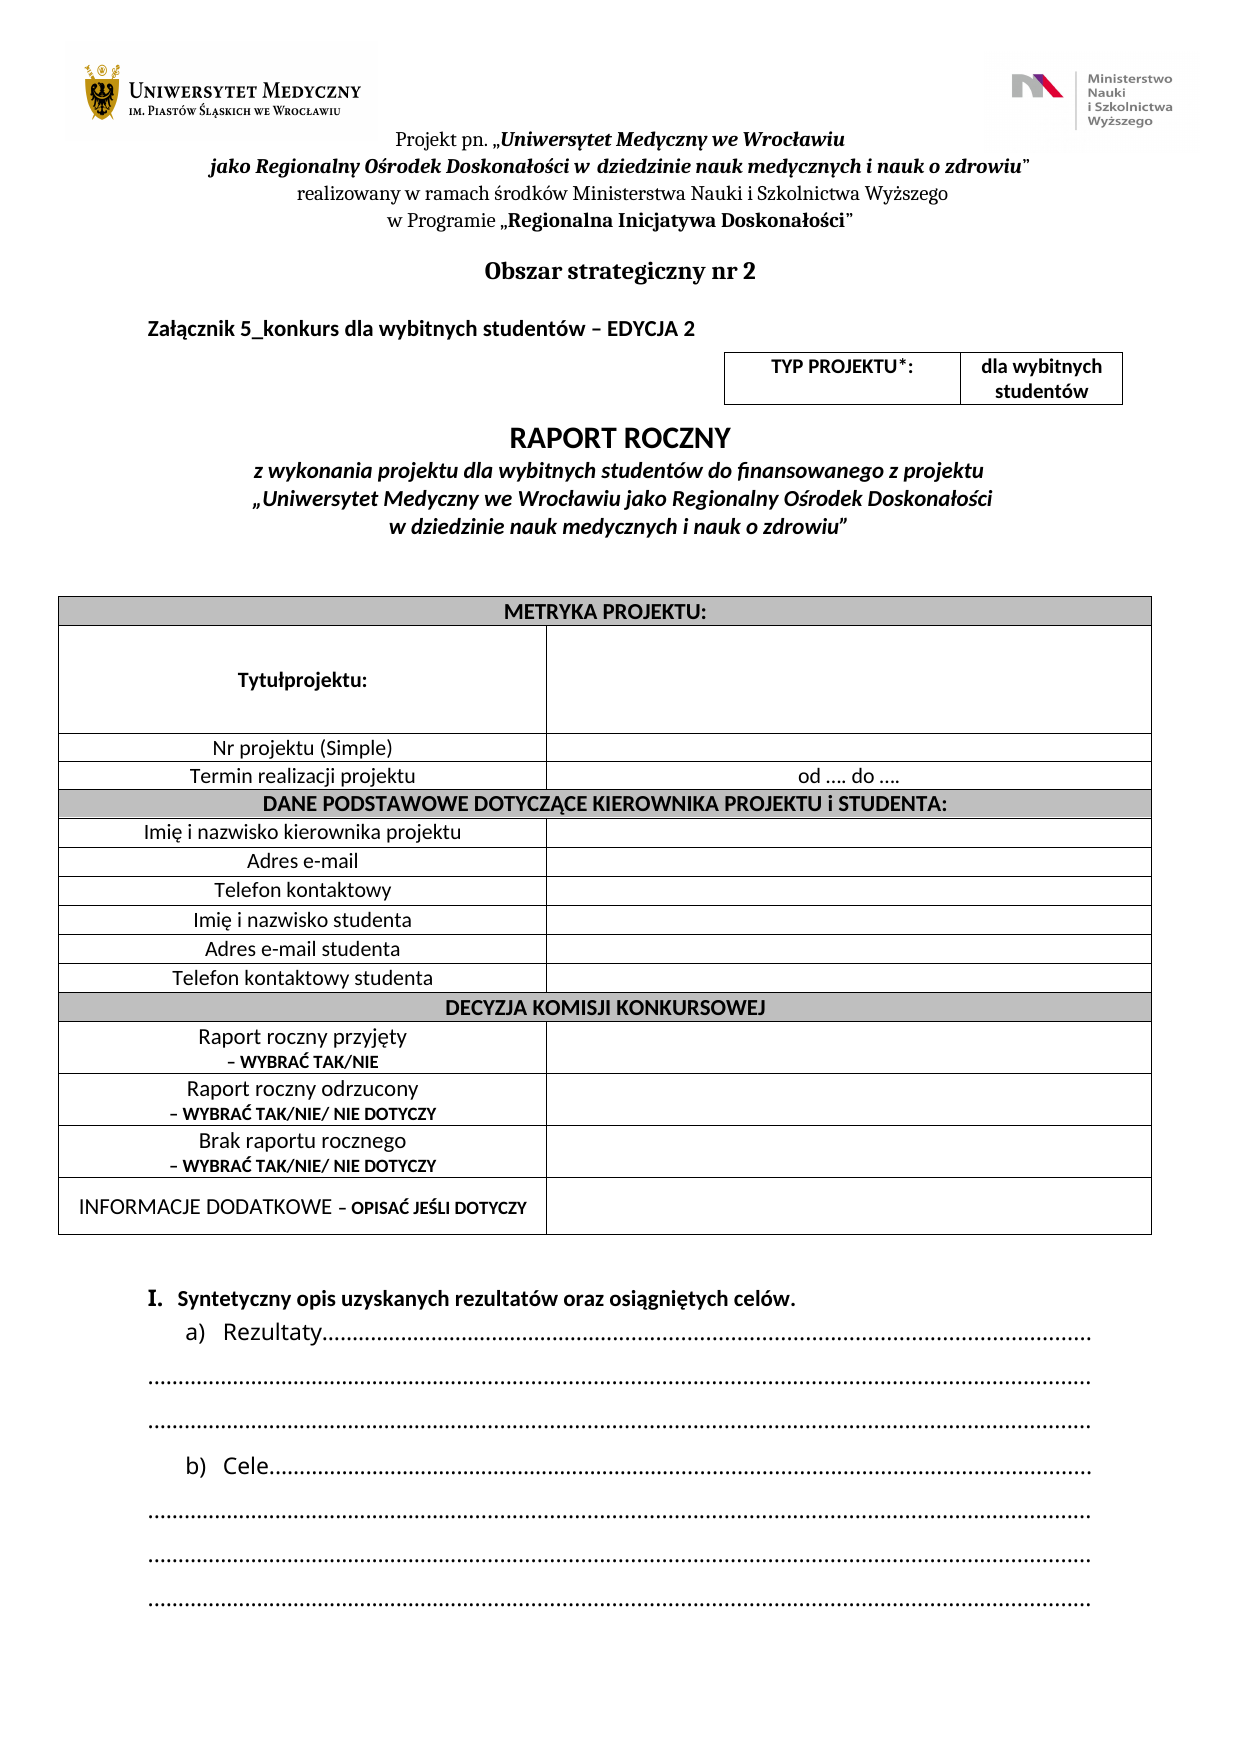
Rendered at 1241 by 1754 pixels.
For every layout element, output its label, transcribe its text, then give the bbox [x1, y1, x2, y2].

list Cele [185, 1450, 1093, 1481]
table_cell [547, 964, 1151, 992]
table_cell [547, 848, 1151, 876]
text Załącznik 5_konkurs dla wybitnych studentów – EDYCJA 2 [148, 314, 1093, 342]
table_cell Telefon kontaktowy [59, 877, 546, 905]
table_cell [547, 1178, 1151, 1234]
table_header METRYKA PROJEKTU: [59, 597, 1151, 625]
table_cell [547, 626, 1151, 733]
picture [984, 51, 1200, 153]
table_cell Raport roczny przyjęty – WYBRAĆ TAK/NIE [59, 1022, 546, 1073]
table_cell [547, 734, 1151, 761]
table_cell Tytułprojektu: [59, 626, 546, 733]
table_cell [547, 819, 1151, 847]
table_header dla wybitnych studentów [961, 353, 1122, 404]
table_cell [547, 1126, 1151, 1177]
table_cell [547, 906, 1151, 934]
table_cell INFORMACJE DODATKOWE – OPISAĆ JEŚLI DOTYCZY [59, 1178, 546, 1234]
table_cell od …. do …. [547, 762, 1151, 788]
table_cell Adres e-mail [59, 848, 546, 876]
picture [65, 41, 379, 141]
table_cell Telefon kontaktowy studenta [59, 964, 546, 992]
table_header TYP PROJEKTU*: [725, 353, 960, 404]
text z wykonania projektu dla wybitnych studentów do finansowanego z projektu [148, 456, 1093, 484]
table_cell [547, 1074, 1151, 1125]
table_cell [547, 935, 1151, 963]
table_cell DECYZJA KOMISJI KONKURSOWEJ [59, 993, 1151, 1021]
text „Uniwersytet Medyczny we Wrocławiu jako Regionalny Ośrodek Doskonałości [148, 484, 1093, 512]
text RAPORT ROCZNY [148, 418, 1093, 456]
table_cell Brak raportu rocznego – WYBRAĆ TAK/NIE/ NIE DOTYCZY [59, 1126, 546, 1177]
table_cell Nr projektu (Simple) [59, 734, 546, 761]
table_cell DANE PODSTAWOWE DOTYCZĄCE KIEROWNIKA PROJEKTU i STUDENTA: [59, 790, 1151, 817]
table_cell Raport roczny odrzucony – WYBRAĆ TAK/NIE/ NIE DOTYCZY [59, 1074, 546, 1125]
table_cell Imię i nazwisko kierownika projektu [59, 819, 546, 847]
list Rezultaty [185, 1316, 1093, 1347]
table_cell [547, 877, 1151, 905]
table_cell Termin realizacji projektu [59, 762, 546, 788]
text w dziedzinie nauk medycznych i nauk o zdrowiu” [148, 512, 1093, 540]
table_cell Adres e-mail studenta [59, 935, 546, 963]
table_cell Imię i nazwisko studenta [59, 906, 546, 934]
list Syntetyczny opis uzyskanych rezultatów oraz osiągniętych celów. [148, 1282, 1093, 1313]
table_cell [547, 1022, 1151, 1073]
